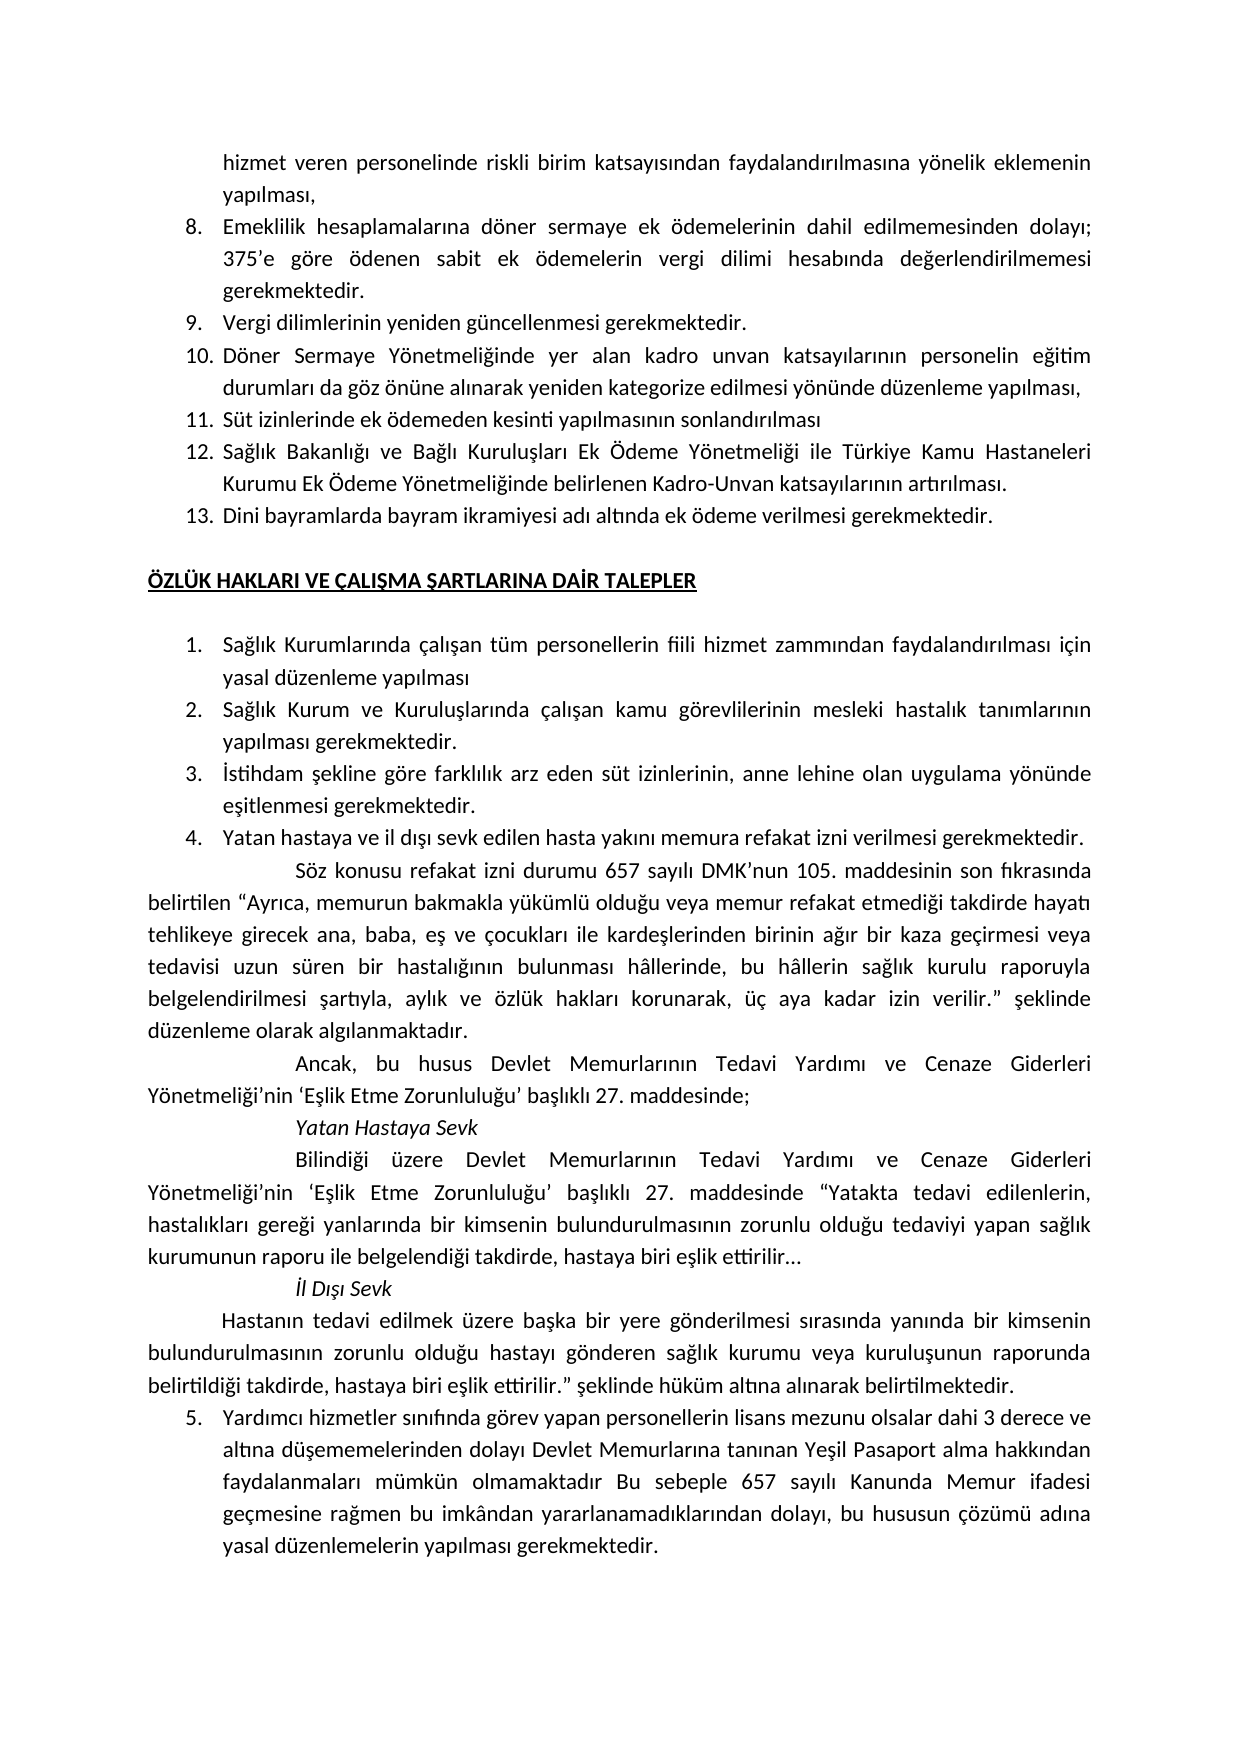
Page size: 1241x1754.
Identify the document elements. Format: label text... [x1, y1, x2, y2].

text ÖZLÜK HAKLARI VE ÇALIŞMA ŞARTLARINA DAİR TALEPLER [148, 566, 1093, 594]
text Bilindiği üzere Devlet Memurlarının Tedavi Yardımı ve Cenaze Giderleri Yönetmeliği’nin ‘Eşlik Etme Zorunluluğu’ başlıklı 27. maddesinde “Yatakta tedavi edilenlerin, hastalıkları gereği yanlarında bir kimsenin bulundurulmasının zorunlu olduğu tedaviyi yapan sağlık kurumunun raporu ile belgelendiği takdirde, hastaya biri eşlik ettirilir… [148, 1145, 1093, 1270]
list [185, 148, 1093, 208]
list Yatan hastaya ve il dışı sevk edilen hasta yakını memura refakat izni verilmesi gerekmektedir. [185, 823, 1093, 852]
list Yardımcı hizmetler sınıfında görev yapan personellerin lisans mezunu olsalar dahi 3 derece ve altına düşememelerinden dolayı Devlet Memurlarına tanınan Yeşil Pasaport alma hakkından faydalanmaları mümkün olmamaktadır Bu sebeple 657 sayılı Kanunda Memur ifadesi geçmesine rağmen bu imkândan yararlanamadıklarından dolayı, bu hususun çözümü adına yasal düzenlemelerin yapılması gerekmektedir. [185, 1403, 1093, 1560]
list Sağlık Bakanlığı ve Bağlı Kuruluşları Ek Ödeme Yönetmeliği ile Türkiye Kamu Hastaneleri Kurumu Ek Ödeme Yönetmeliğinde belirlenen Kadro-Unvan katsayılarının artırılması. [185, 437, 1093, 497]
list Dini bayramlarda bayram ikramiyesi adı altında ek ödeme verilmesi gerekmektedir. [185, 502, 1093, 530]
list Döner Sermaye Yönetmeliğinde yer alan kadro unvan katsayılarının personelin eğitim durumları da göz önüne alınarak yeniden kategorize edilmesi yönünde düzenleme yapılması, [185, 341, 1093, 401]
text Ancak, bu husus Devlet Memurlarının Tedavi Yardımı ve Cenaze Giderleri Yönetmeliği’nin ‘Eşlik Etme Zorunluluğu’ başlıklı 27. maddesinde; [148, 1049, 1093, 1109]
list Sağlık Kurum ve Kuruluşlarında çalışan kamu görevlilerinin mesleki hastalık tanımlarının yapılması gerekmektedir. [185, 695, 1093, 755]
text Hastanın tedavi edilmek üzere başka bir yere gönderilmesi sırasında yanında bir kimsenin bulundurulmasının zorunlu olduğu hastayı gönderen sağlık kurumu veya kuruluşunun raporunda belirtildiği takdirde, hastaya biri eşlik ettirilir.” şeklinde hüküm altına alınarak belirtilmektedir. [148, 1306, 1093, 1399]
text İl Dışı Sevk [148, 1274, 1093, 1302]
list İstihdam şekline göre farklılık arz eden süt izinlerinin, anne lehine olan uygulama yönünde eşitlenmesi gerekmektedir. [185, 759, 1093, 819]
list Süt izinlerinde ek ödemeden kesinti yapılmasının sonlandırılması [185, 405, 1093, 433]
list Sağlık Kurumlarında çalışan tüm personellerin fiili hizmet zammından faydalandırılması için yasal düzenleme yapılması [185, 630, 1093, 691]
text Yatan Hastaya Sevk [148, 1113, 1093, 1141]
text Söz konusu refakat izni durumu 657 sayılı DMK’nun 105. maddesinin son fıkrasında belirtilen “Ayrıca, memurun bakmakla yükümlü olduğu veya memur refakat etmediği takdirde hayatı tehlikeye girecek ana, baba, eş ve çocukları ile kardeşlerinden birinin ağır bir kaza geçirmesi veya tedavisi uzun süren bir hastalığının bulunması hâllerinde, bu hâllerin sağlık kurulu raporuyla belgelendirilmesi şartıyla, aylık ve özlük hakları korunarak, üç aya kadar izin verilir.” şeklinde düzenleme olarak algılanmaktadır. [148, 856, 1093, 1045]
list Vergi dilimlerinin yeniden güncellenmesi gerekmektedir. [185, 308, 1093, 337]
list Emeklilik hesaplamalarına döner sermaye ek ödemelerinin dahil edilmemesinden dolayı; 375’e göre ödenen sabit ek ödemelerin vergi dilimi hesabında değerlendirilmemesi gerekmektedir. [185, 212, 1093, 304]
